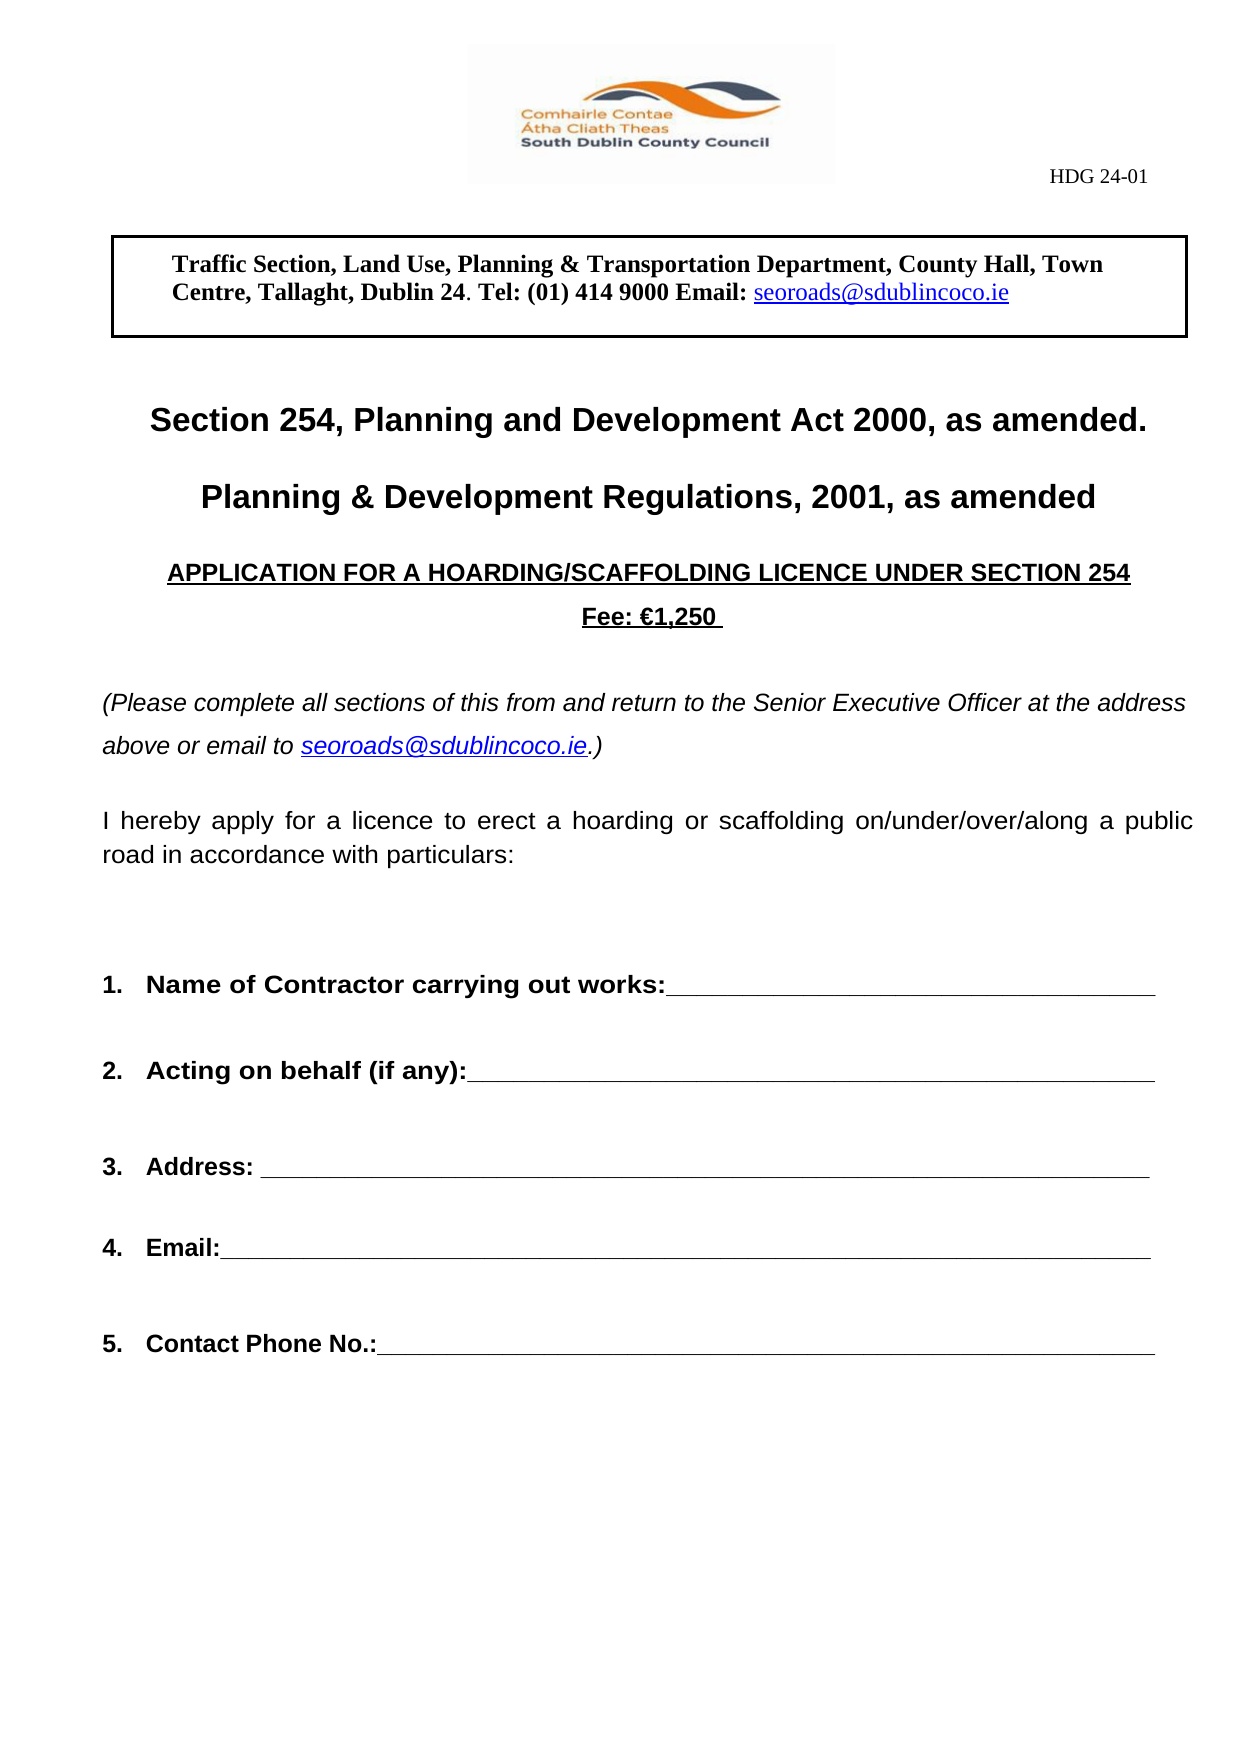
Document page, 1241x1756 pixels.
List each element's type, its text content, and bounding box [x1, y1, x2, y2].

text Fee: €1,250 [102, 601, 1195, 630]
list Name of Contractor carrying out works:________________________________ [102, 970, 1195, 999]
text APPLICATION FOR A HOARDING/SCAFFOLDING LICENCE UNDER SECTION 254 [102, 558, 1195, 587]
list Contact Phone No.:________________________________________________________ [102, 1329, 1195, 1358]
text I hereby apply for a licence to erect a hoarding or scaffolding on/under/over/along a public road in accordance with particulars: [102, 806, 1195, 869]
list Email:___________________________________________________________________ [102, 1233, 1195, 1262]
list Address: ________________________________________________________________ [102, 1152, 1195, 1181]
text Planning & Development Regulations, 2001, as amended [102, 477, 1195, 515]
picture [467, 44, 836, 184]
list Acting on behalf (if any):_____________________________________________ [102, 1056, 1195, 1085]
text Section 254, Planning and Development Act 2000, as amended. [102, 400, 1195, 438]
text (Please complete all sections of this from and return to the Senior Executive Officer at the address above or email to seoroads@sdublincoco.ie.) [102, 688, 1195, 759]
